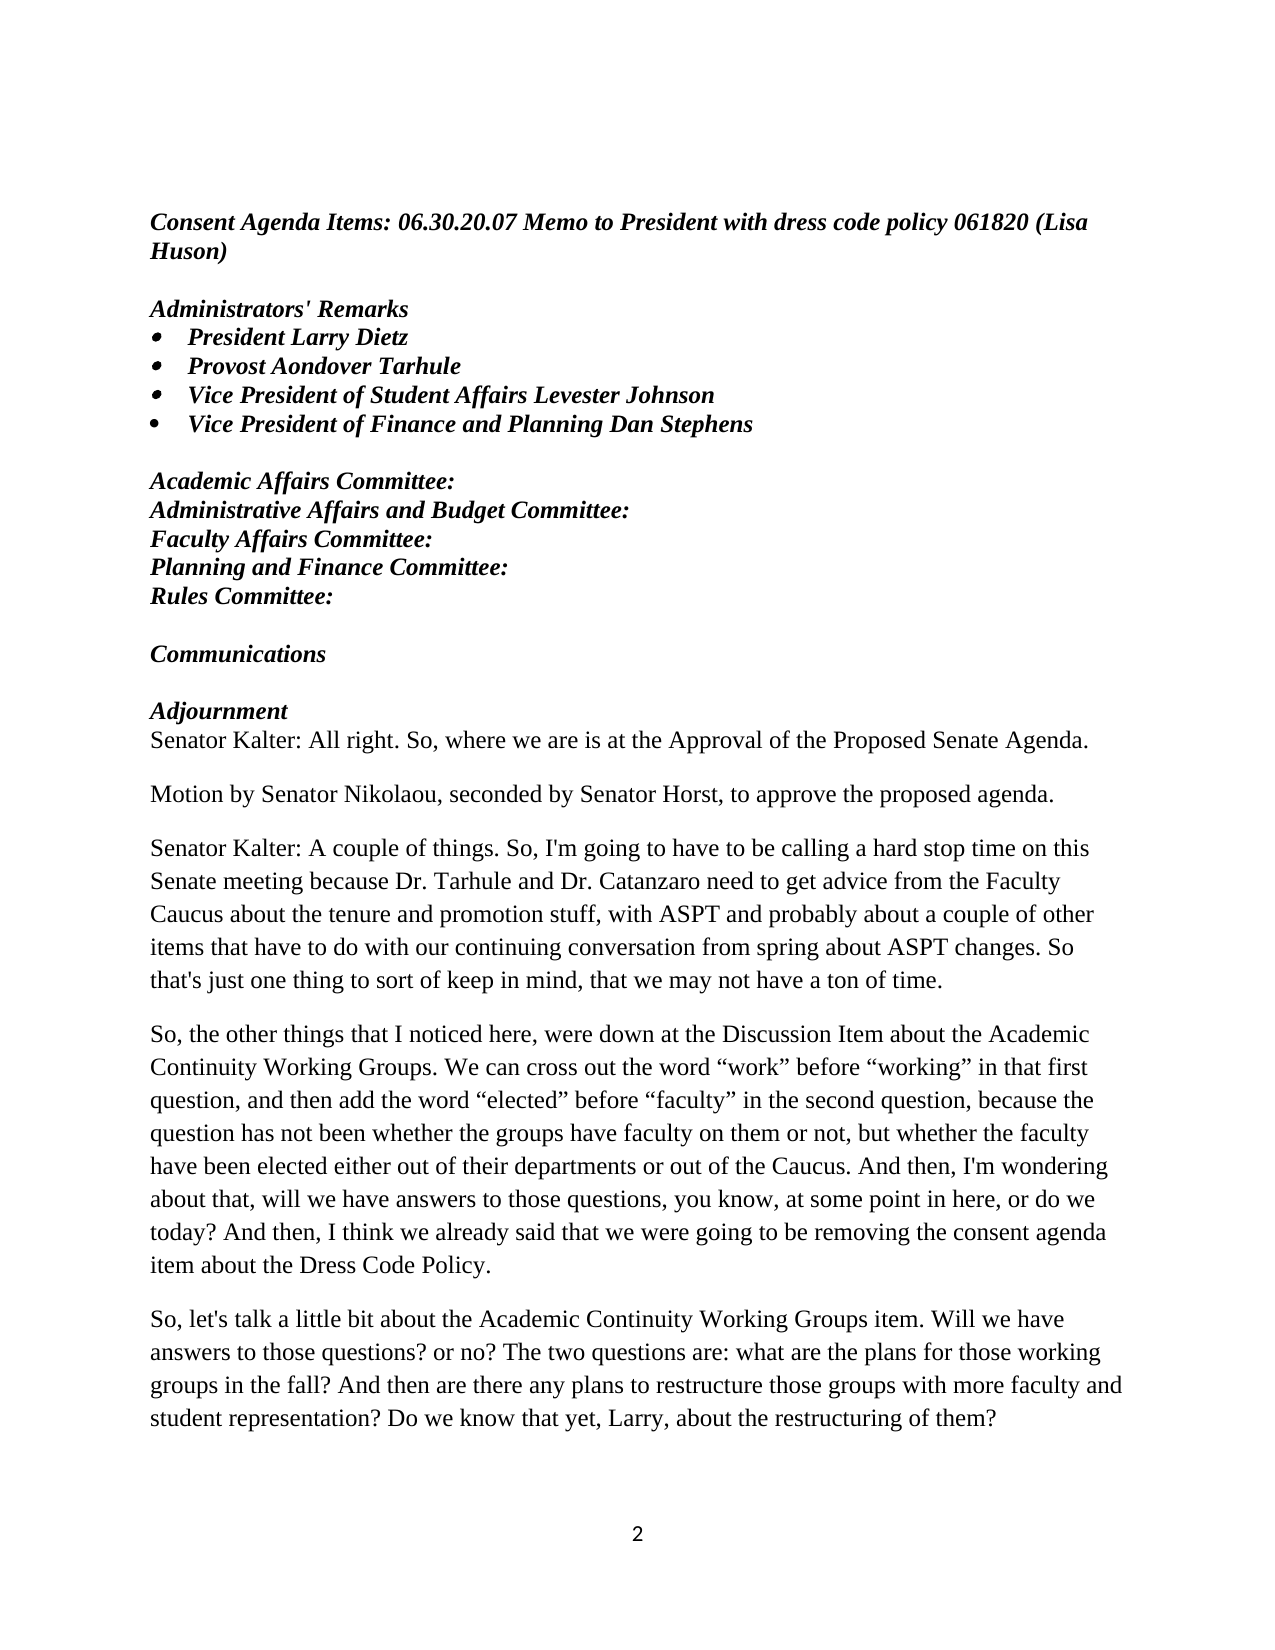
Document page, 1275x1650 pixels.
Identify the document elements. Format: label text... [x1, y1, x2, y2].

text Planning and Finance Committee: [150, 552, 1125, 581]
text Adjournment [150, 696, 1125, 725]
text Administrative Affairs and Budget Committee: [150, 495, 1125, 524]
text Senator Kalter: All right. So, where we are is at the Approval of the Proposed Senate Agenda. [150, 725, 1125, 754]
text Academic Affairs Committee: [150, 466, 1125, 495]
text Faculty Affairs Committee: [150, 524, 1125, 552]
text Administrators' Remarks [150, 294, 1125, 322]
list Provost Aondover Tarhule [150, 351, 1125, 380]
list Vice President of Student Affairs Levester Johnson [150, 380, 1125, 409]
text Motion by Senator Nikolaou, seconded by Senator Horst, to approve the proposed agenda. [150, 779, 1125, 808]
text So, the other things that I noticed here, were down at the Discussion Item about the Academic Continuity Working Groups. We can cross out the word “work” before “working” in that first question, and then add the word “elected” before “faculty” in the second question, because the question has not been whether the groups have faculty on them or not, but whether the faculty have been elected either out of their departments or out of the Caucus. And then, I'm wondering about that, will we have answers to those questions, you know, at some point in here, or do we today? And then, I think we already said that we were going to be removing the consent agenda item about the Dress Code Policy. [150, 1019, 1125, 1278]
text Rules Committee: [150, 581, 1125, 610]
text Senator Kalter: A couple of things. So, I'm going to have to be calling a hard stop time on this Senate meeting because Dr. Tarhule and Dr. Catanzaro need to get advice from the Faculty Caucus about the tenure and promotion stuff, with ASPT and probably about a couple of other items that have to do with our continuing conversation from spring about ASPT changes. So that's just one thing to sort of keep in mind, that we may not have a ton of time. [150, 833, 1125, 993]
list Vice President of Finance and Planning Dan Stephens [150, 409, 1125, 437]
text So, let's talk a little bit about the Academic Continuity Working Groups item. Will we have answers to those questions? or no? The two questions are: what are the plans for those working groups in the fall? And then are there any plans to restructure those groups with more faculty and student representation? Do we know that yet, Larry, about the restructuring of them? [150, 1304, 1125, 1431]
text Communications [150, 639, 1125, 667]
list President Larry Dietz [150, 322, 1125, 351]
text Consent Agenda Items: 06.30.20.07 Memo to President with dress code policy 061820 (Lisa Huson) [150, 207, 1125, 265]
